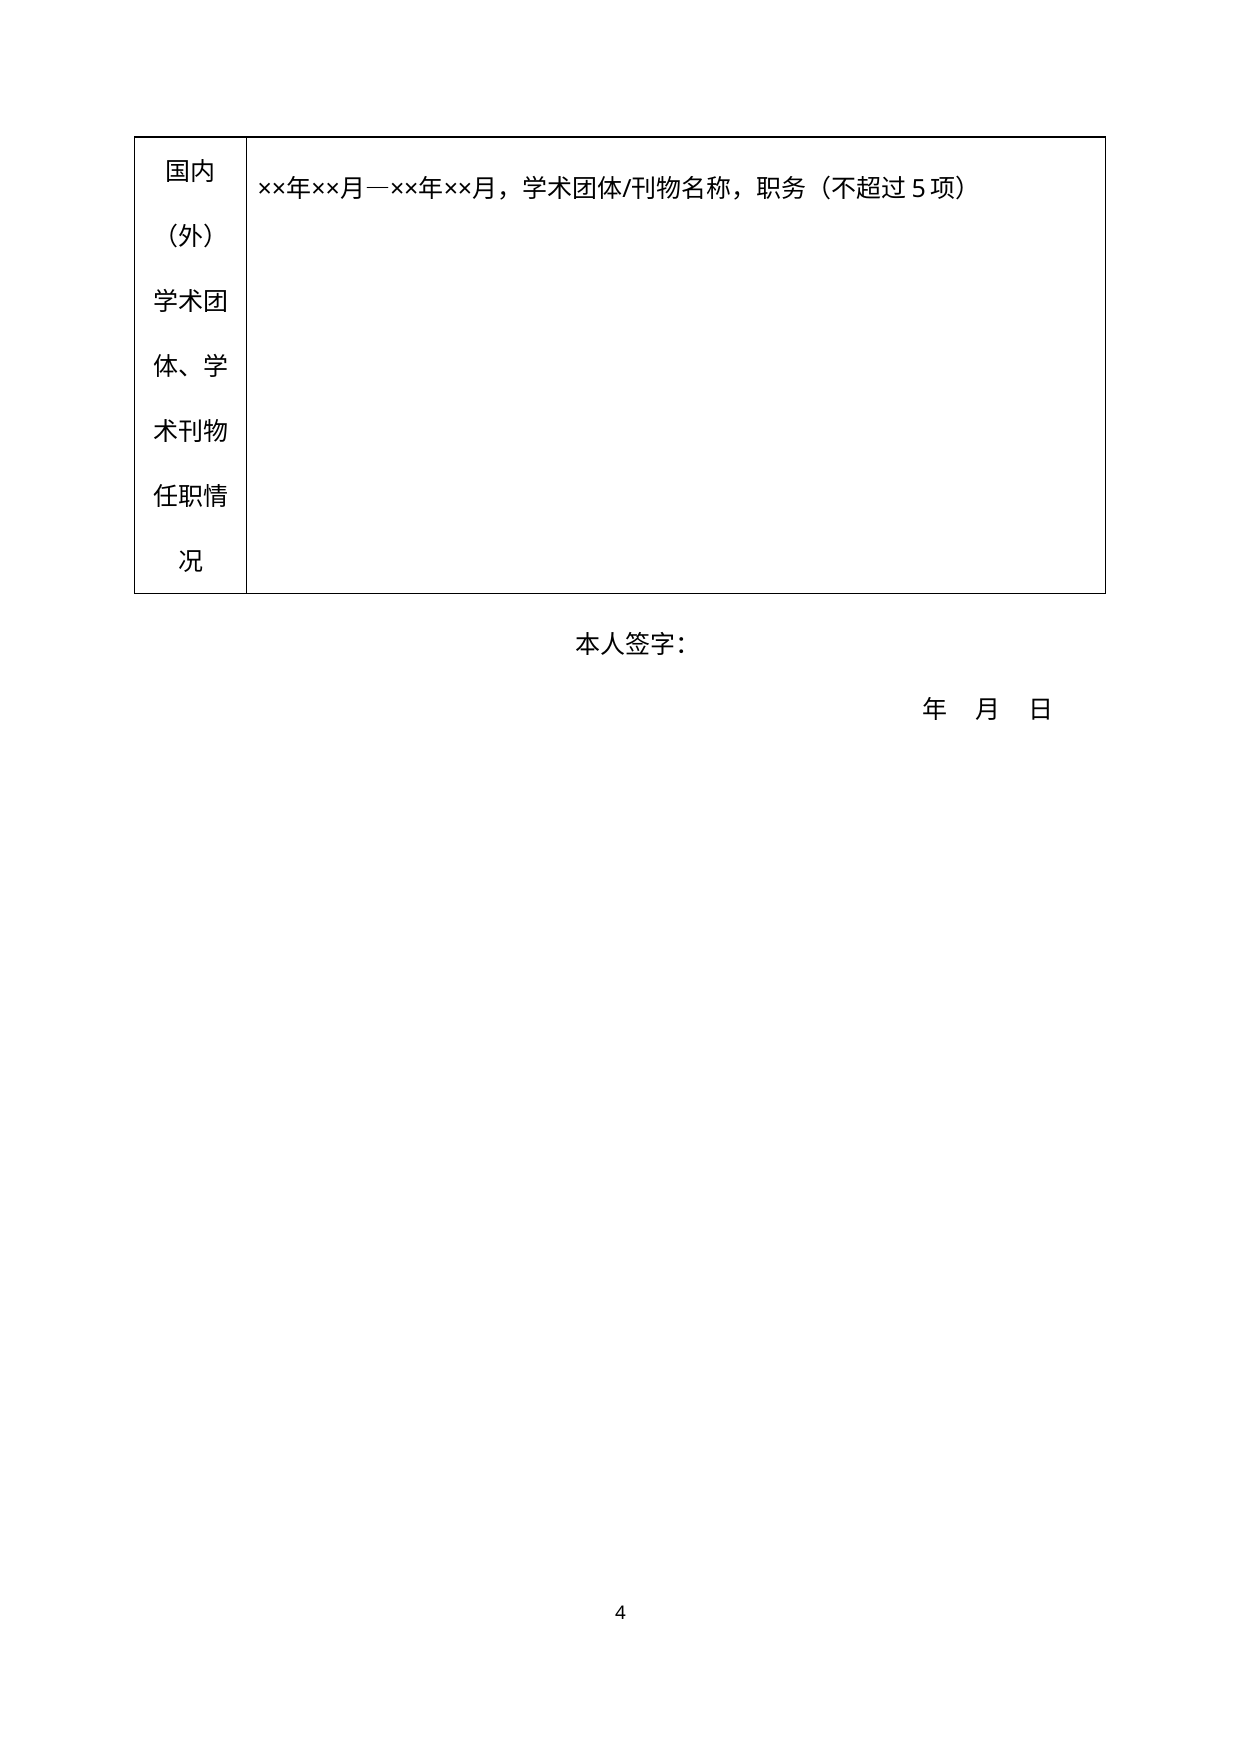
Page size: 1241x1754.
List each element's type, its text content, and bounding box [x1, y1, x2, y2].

table_cell ××年××月—××年××月，学术团体/刊物名称，职务（不超过5项） [247, 138, 1105, 592]
table_cell 国内（外）学术团体、学术刊物任职情况 [135, 138, 246, 592]
text 年 月 日 [187, 675, 1053, 740]
text 本人签字： [187, 610, 1053, 675]
